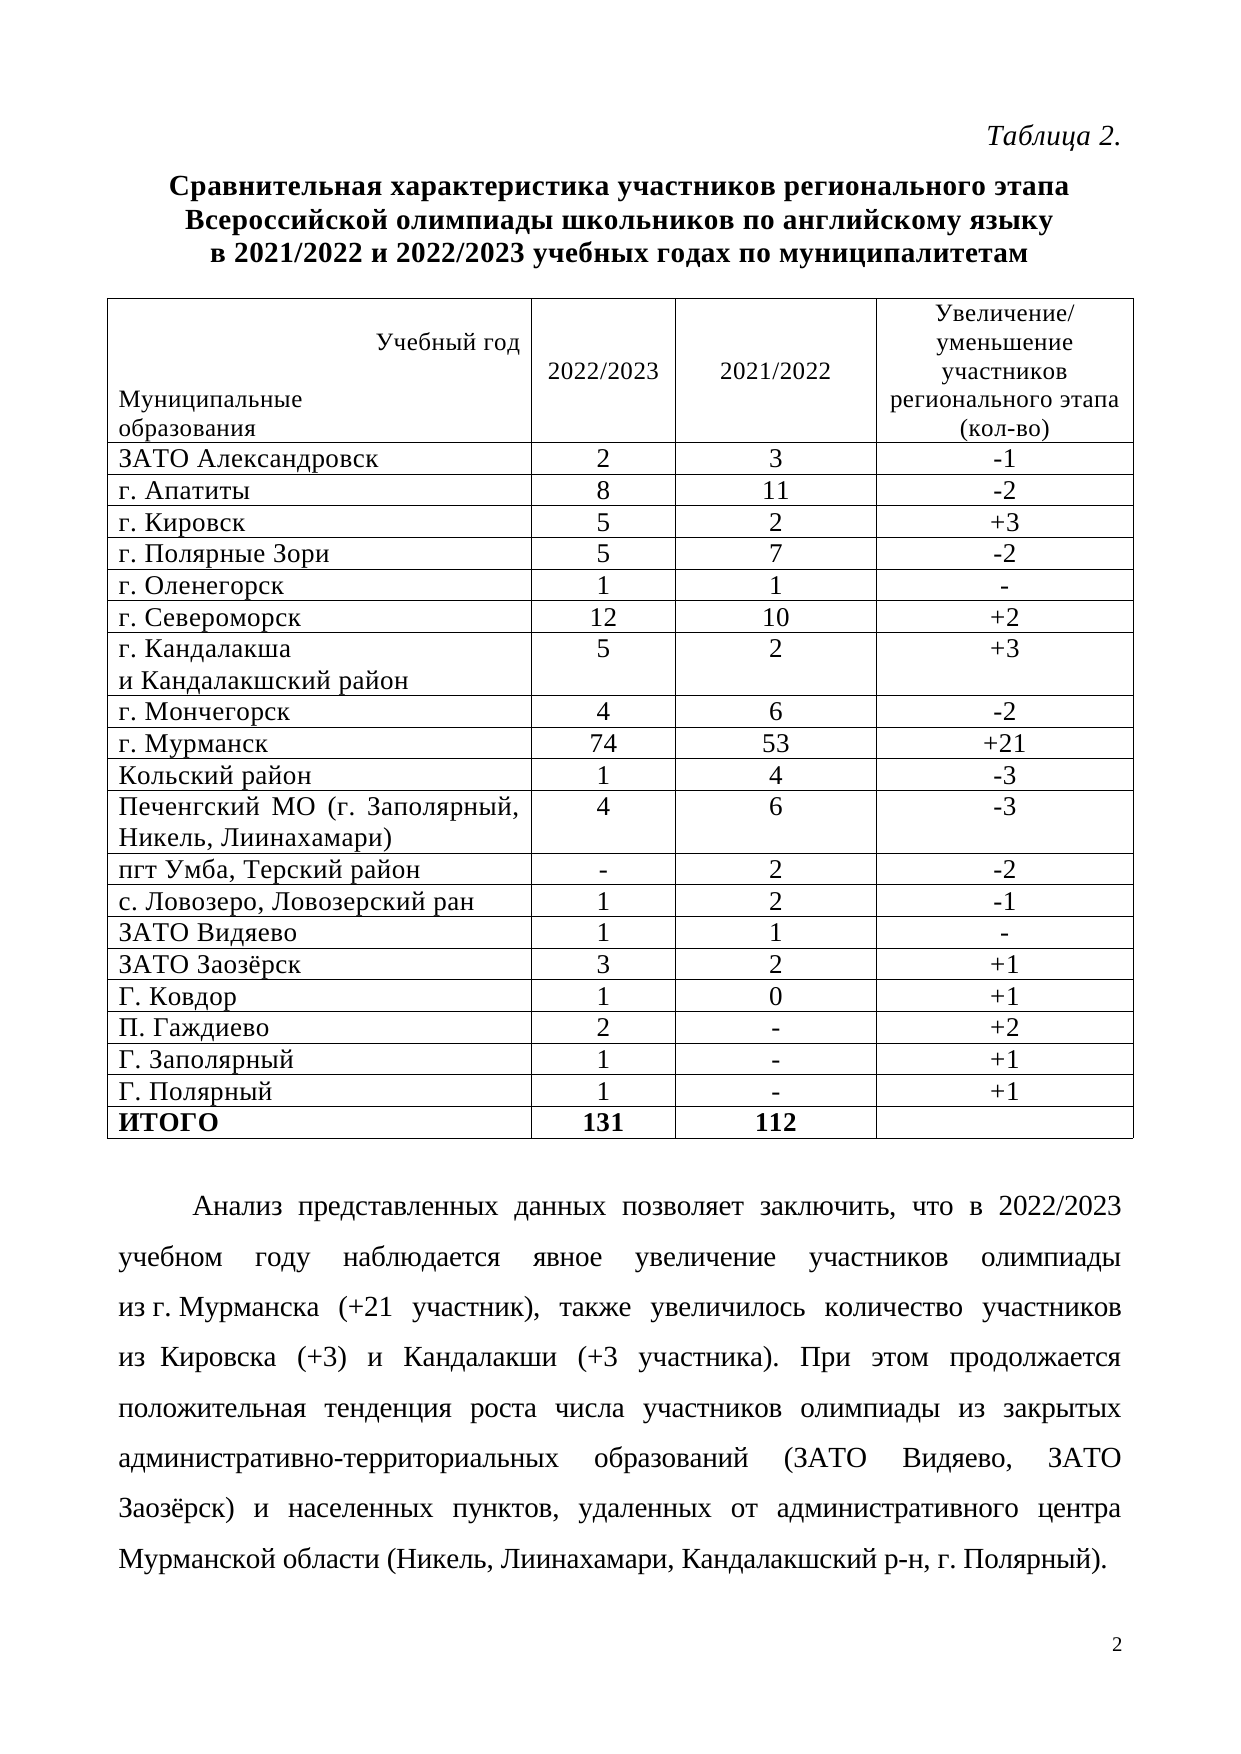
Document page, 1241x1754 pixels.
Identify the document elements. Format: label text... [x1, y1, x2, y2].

table_cell +1 [877, 1044, 1133, 1074]
table_cell - [676, 1012, 876, 1043]
table_cell 1 [676, 917, 876, 948]
table_cell - [532, 854, 675, 884]
table_cell 8 [532, 475, 675, 505]
table_cell ЗАТО Видяево [108, 917, 531, 948]
table_cell 1 [532, 759, 675, 790]
table_cell -2 [877, 854, 1133, 884]
table_cell Печенгский МО (г. Заполярный, Никель, Лиинахамари) [108, 791, 531, 853]
table_cell 10 [676, 601, 876, 632]
table_cell 5 [532, 633, 675, 695]
table_cell 5 [532, 506, 675, 537]
table_cell -3 [877, 791, 1133, 853]
table_cell с. Ловозеро, Ловозерский ран [108, 885, 531, 916]
table_header 2022/2023 [532, 299, 675, 442]
table_cell 1 [532, 1075, 675, 1106]
table_cell [877, 1107, 1133, 1138]
table_cell 4 [676, 759, 876, 790]
table_cell 5 [532, 538, 675, 569]
table_cell 1 [532, 885, 675, 916]
table_cell г. Кировск [108, 506, 531, 537]
table_cell - [877, 917, 1133, 948]
table_cell 2 [532, 443, 675, 474]
table_cell г. Полярные Зори [108, 538, 531, 569]
table_cell 112 [676, 1107, 876, 1138]
table_cell 1 [532, 1044, 675, 1074]
table_cell Кольский район [108, 759, 531, 790]
table_cell -2 [877, 538, 1133, 569]
text Таблица 2. [118, 118, 1122, 152]
text Анализ представленных данных позволяет заключить, что в 2022/2023 учебном году наблюдается явное увеличение участников олимпиады из г. Мурманска (+21 участник), также увеличилось количество участников из Кировска (+3) и Кандалакши (+3 участника). При этом продолжается положительная тенденция роста числа участников олимпиады из закрытых административно-территориальных образований (ЗАТО Видяево, ЗАТО Заозёрск) и населенных пунктов, удаленных от административного центра Мурманской области (Никель, Лиинахамари, Кандалакшский р-н, г. Полярный). [118, 1188, 1122, 1574]
table_cell +21 [877, 728, 1133, 758]
table_header Учебный год Муниципальные образования [108, 299, 531, 442]
table_cell ЗАТО Александровск [108, 443, 531, 474]
table_cell - [676, 1075, 876, 1106]
table_cell 3 [676, 443, 876, 474]
table_cell +3 [877, 506, 1133, 537]
table_cell +3 [877, 633, 1133, 695]
table_cell Г. Заполярный [108, 1044, 531, 1074]
table_cell 4 [532, 791, 675, 853]
table_cell Г. Полярный [108, 1075, 531, 1106]
table_cell 2 [532, 1012, 675, 1043]
table_header Увеличение/ уменьшение участников регионального этапа (кол-во) [877, 299, 1133, 442]
table_cell 2 [676, 854, 876, 884]
table_cell ЗАТО Заозёрск [108, 949, 531, 979]
table_cell 2 [676, 885, 876, 916]
table_cell 3 [532, 949, 675, 979]
table_cell 6 [676, 791, 876, 853]
table_cell 6 [676, 696, 876, 727]
table_cell пгт Умба, Терский район [108, 854, 531, 884]
table_cell г. Оленегорск [108, 570, 531, 600]
table_cell г. Апатиты [108, 475, 531, 505]
table_cell 4 [532, 696, 675, 727]
table_cell 7 [676, 538, 876, 569]
table_cell г. Кандалакша и Кандалакшский район [108, 633, 531, 695]
table_cell - [676, 1044, 876, 1074]
text в 2021/2022 и 2022/2023 учебных годах по муниципалитетам [118, 236, 1121, 269]
table_cell 0 [676, 980, 876, 1011]
table_cell Г. Ковдор [108, 980, 531, 1011]
table_cell 12 [532, 601, 675, 632]
table_cell +1 [877, 1075, 1133, 1106]
table_cell 2 [676, 633, 876, 695]
table_cell ИТОГО [108, 1107, 531, 1138]
table_cell 53 [676, 728, 876, 758]
table_cell 131 [532, 1107, 675, 1138]
table_header 2021/2022 [676, 299, 876, 442]
table_cell -2 [877, 475, 1133, 505]
table_cell +2 [877, 1012, 1133, 1043]
table_cell 1 [532, 570, 675, 600]
table_cell +2 [877, 601, 1133, 632]
table_cell 2 [676, 949, 876, 979]
table_cell 1 [532, 980, 675, 1011]
table_cell +1 [877, 949, 1133, 979]
table_cell 1 [676, 570, 876, 600]
table_cell 11 [676, 475, 876, 505]
table_cell -1 [877, 885, 1133, 916]
table_cell -2 [877, 696, 1133, 727]
table_cell 74 [532, 728, 675, 758]
table_cell 1 [532, 917, 675, 948]
table_cell П. Гаждиево [108, 1012, 531, 1043]
table_cell -3 [877, 759, 1133, 790]
table_cell -1 [877, 443, 1133, 474]
text Сравнительная характеристика участников регионального этапа Всероссийской олимпиады школьников по английскому языку [118, 168, 1121, 236]
table_cell г. Мончегорск [108, 696, 531, 727]
table_cell г. Мурманск [108, 728, 531, 758]
table_cell - [877, 570, 1133, 600]
table_cell +1 [877, 980, 1133, 1011]
table_cell г. Североморск [108, 601, 531, 632]
table_cell 2 [676, 506, 876, 537]
